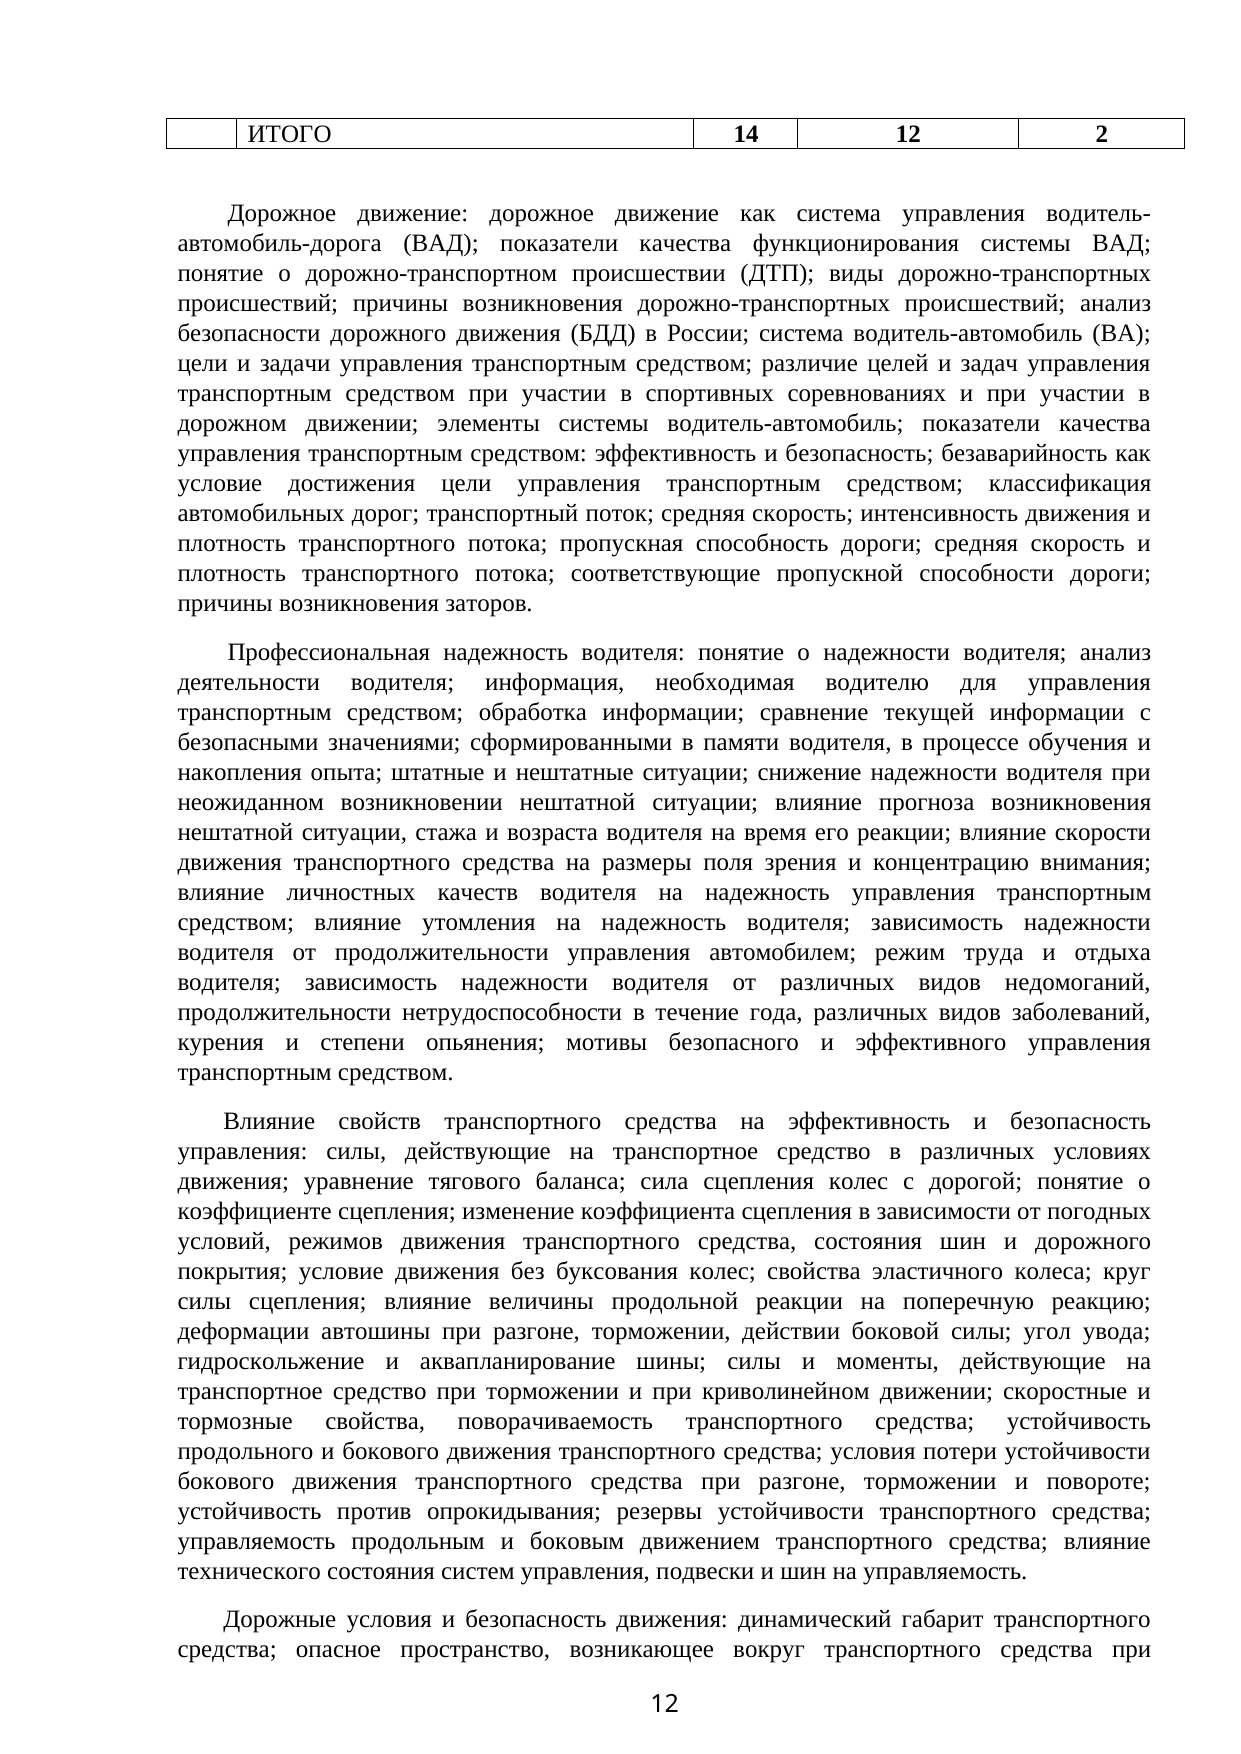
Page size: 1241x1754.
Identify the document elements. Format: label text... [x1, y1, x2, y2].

table_cell [167, 119, 236, 148]
text Дорожное движение: дорожное движение как система управления водитель- автомобиль-дорога (ВАД); показатели качества функционирования системы ВАД; понятие о дорожно-транспортном происшествии (ДТП); виды дорожно-транспортных происшествий; причины возникновения дорожно-транспортных происшествий; анализ безопасности дорожного движения (БДД) в России; система водитель-автомобиль (ВА); цели и задачи управления транспортным средством; различие целей и задач управления транспортным средством при участии в спортивных соревнованиях и при участии в дорожном движении; элементы системы водитель-автомобиль; показатели качества управления транспортным средством: эффективность и безопасность; безаварийность как условие достижения цели управления транспортным средством; классификация автомобильных дорог; транспортный поток; средняя скорость; интенсивность движения и плотность транспортного потока; пропускная способность дороги; средняя скорость и плотность транспортного потока; соответствующие пропускной способности дороги; причины возникновения заторов. [177, 198, 1152, 618]
table_cell 12 [798, 119, 1018, 148]
table_cell ИТОГО [237, 119, 693, 148]
table_cell 14 [694, 119, 797, 148]
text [177, 1604, 1152, 1664]
table_cell 2 [1019, 119, 1184, 148]
text Влияние свойств транспортного средства на эффективность и безопасность управления: силы, действующие на транспортное средство в различных условиях движения; уравнение тягового баланса; сила сцепления колес с дорогой; понятие о коэффициенте сцепления; изменение коэффициента сцепления в зависимости от погодных условий, режимов движения транспортного средства, состояния шин и дорожного покрытия; условие движения без буксования колес; свойства эластичного колеса; круг силы сцепления; влияние величины продольной реакции на поперечную реакцию; деформации автошины при разгоне, торможении, действии боковой силы; угол увода; гидроскольжение и аквапланирование шины; силы и моменты, действующие на транспортное средство при торможении и при криволинейном движении; скоростные и тормозные свойства, поворачиваемость транспортного средства; устойчивость продольного и бокового движения транспортного средства; условия потери устойчивости бокового движения транспортного средства при разгоне, торможении и повороте; устойчивость против опрокидывания; резервы устойчивости транспортного средства; управляемость продольным и боковым движением транспортного средства; влияние технического состояния систем управления, подвески и шин на управляемость. [177, 1105, 1152, 1585]
text Профессиональная надежность водителя: понятие о надежности водителя; анализ деятельности водителя; информация, необходимая водителю для управления транспортным средством; обработка информации; сравнение текущей информации с безопасными значениями; сформированными в памяти водителя, в процессе обучения и накопления опыта; штатные и нештатные ситуации; снижение надежности водителя при неожиданном возникновении нештатной ситуации; влияние прогноза возникновения нештатной ситуации, стажа и возраста водителя на время его реакции; влияние скорости движения транспортного средства на размеры поля зрения и концентрацию внимания; влияние личностных качеств водителя на надежность управления транспортным средством; влияние утомления на надежность водителя; зависимость надежности водителя от продолжительности управления автомобилем; режим труда и отдыха водителя; зависимость надежности водителя от различных видов недомоганий, продолжительности нетрудоспособности в течение года, различных видов заболеваний, курения и степени опьянения; мотивы безопасного и эффективного управления транспортным средством. [177, 636, 1152, 1086]
